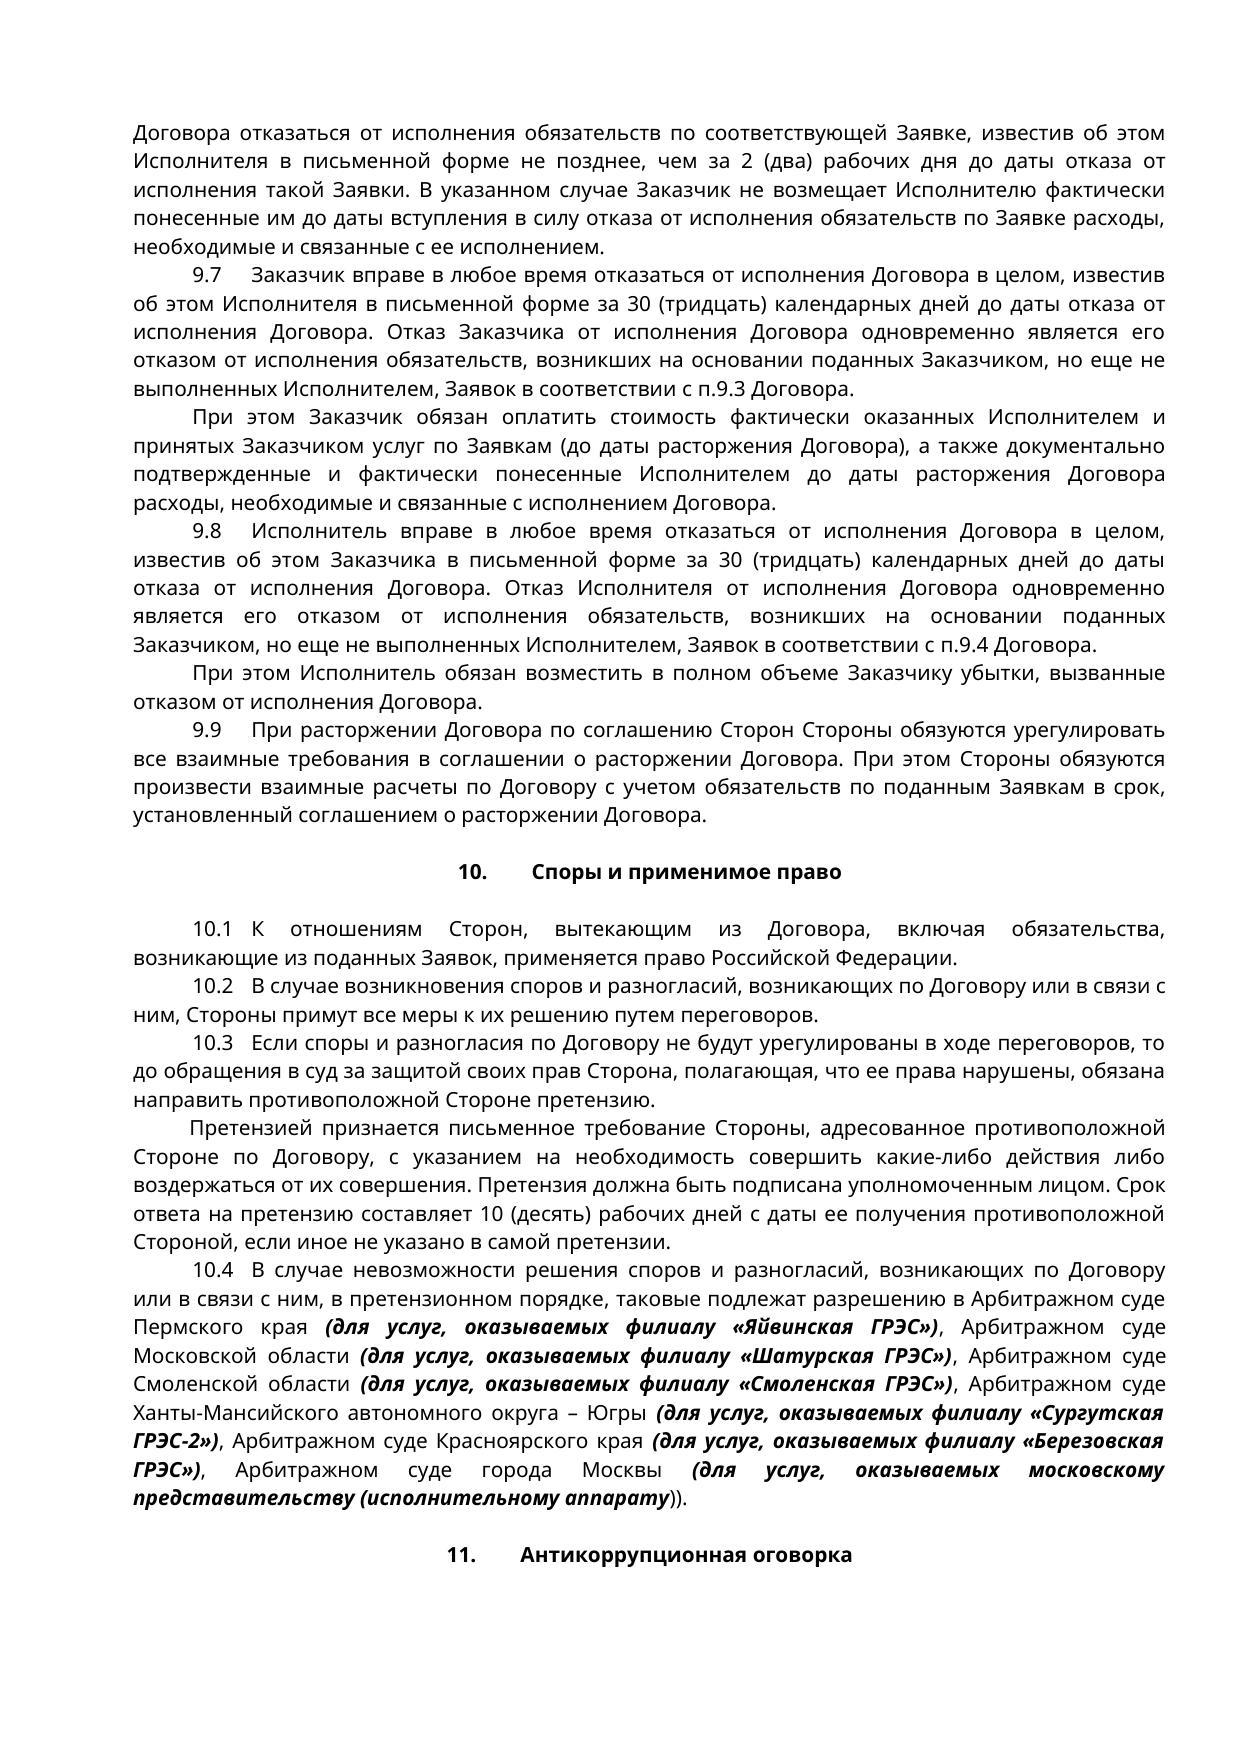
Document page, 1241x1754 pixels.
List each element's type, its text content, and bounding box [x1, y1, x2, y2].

list В случае невозможности решения споров и разногласий, возникающих по Договору или в связи с ним, в претензионном порядке, таковые подлежат разрешению в Арбитражном суде Пермского края (для услуг, оказываемых филиалу «Яйвинская ГРЭС»), Арбитражном суде Московской области (для услуг, оказываемых филиалу «Шатурская ГРЭС»), Арбитражном суде Смоленской области (для услуг, оказываемых филиалу «Смоленская ГРЭС»), Арбитражном суде Ханты-Мансийского автономного округа – Югры (для услуг, оказываемых филиалу «Сургутская ГРЭС-2»), Арбитражном суде Красноярского края (для услуг, оказываемых филиалу «Березовская ГРЭС»), Арбитражном суде города Москвы (для услуг, оказываемых московскому представительству (исполнительному аппарату)). [133, 1256, 1167, 1512]
list Если споры и разногласия по Договору не будут урегулированы в ходе переговоров, то до обращения в суд за защитой своих прав Сторона, полагающая, что ее права нарушены, обязана направить противоположной Стороне претензию. [133, 1028, 1167, 1113]
list Заказчик вправе в любое время отказаться от исполнения Договора в целом, известив об этом Исполнителя в письменной форме за 30 (тридцать) календарных дней до даты отказа от исполнения Договора. Отказ Заказчика от исполнения Договора одновременно является его отказом от исполнения обязательств, возникших на основании поданных Заказчиком, но еще не выполненных Исполнителем, Заявок в соответствии с п.9.3 Договора. [133, 260, 1167, 402]
list В случае возникновения споров и разногласий, возникающих по Договору или в связи с ним, Стороны примут все меры к их решению путем переговоров. [133, 971, 1167, 1028]
text Претензией признается письменное требование Стороны, адресованное противоположной Стороне по Договору, с указанием на необходимость совершить какие-либо действия либо воздержаться от их совершения. Претензия должна быть подписана уполномоченным лицом. Срок ответа на претензию составляет 10 (десять) рабочих дней с даты ее получения противоположной Стороной, если иное не указано в самой претензии. [133, 1113, 1167, 1256]
list При расторжении Договора по соглашению Сторон Стороны обязуются урегулировать все взаимные требования в соглашении о расторжении Договора. При этом Стороны обязуются произвести взаимные расчеты по Договору с учетом обязательств по поданным Заявкам в срок, установленный соглашением о расторжении Договора. [133, 715, 1167, 829]
list Антикоррупционная оговорка [133, 1540, 1167, 1568]
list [133, 118, 1167, 260]
list Споры и применимое право [133, 857, 1167, 886]
list При этом Заказчик обязан оплатить стоимость фактически оказанных Исполнителем и принятых Заказчиком услуг по Заявкам (до даты расторжения Договора), а также документально подтвержденные и фактически понесенные Исполнителем до даты расторжения Договора расходы, необходимые и связанные с исполнением Договора. [133, 402, 1167, 516]
list При этом Исполнитель обязан возместить в полном объеме Заказчику убытки, вызванные отказом от исполнения Договора. [133, 658, 1167, 715]
list К отношениям Сторон, вытекающим из Договора, включая обязательства, возникающие из поданных Заявок, применяется право Российской Федерации. [133, 914, 1167, 971]
list Исполнитель вправе в любое время отказаться от исполнения Договора в целом, известив об этом Заказчика в письменной форме за 30 (тридцать) календарных дней до даты отказа от исполнения Договора. Отказ Исполнителя от исполнения Договора одновременно является его отказом от исполнения обязательств, возникших на основании поданных Заказчиком, но еще не выполненных Исполнителем, Заявок в соответствии с п.9.4 Договора. [133, 516, 1167, 658]
